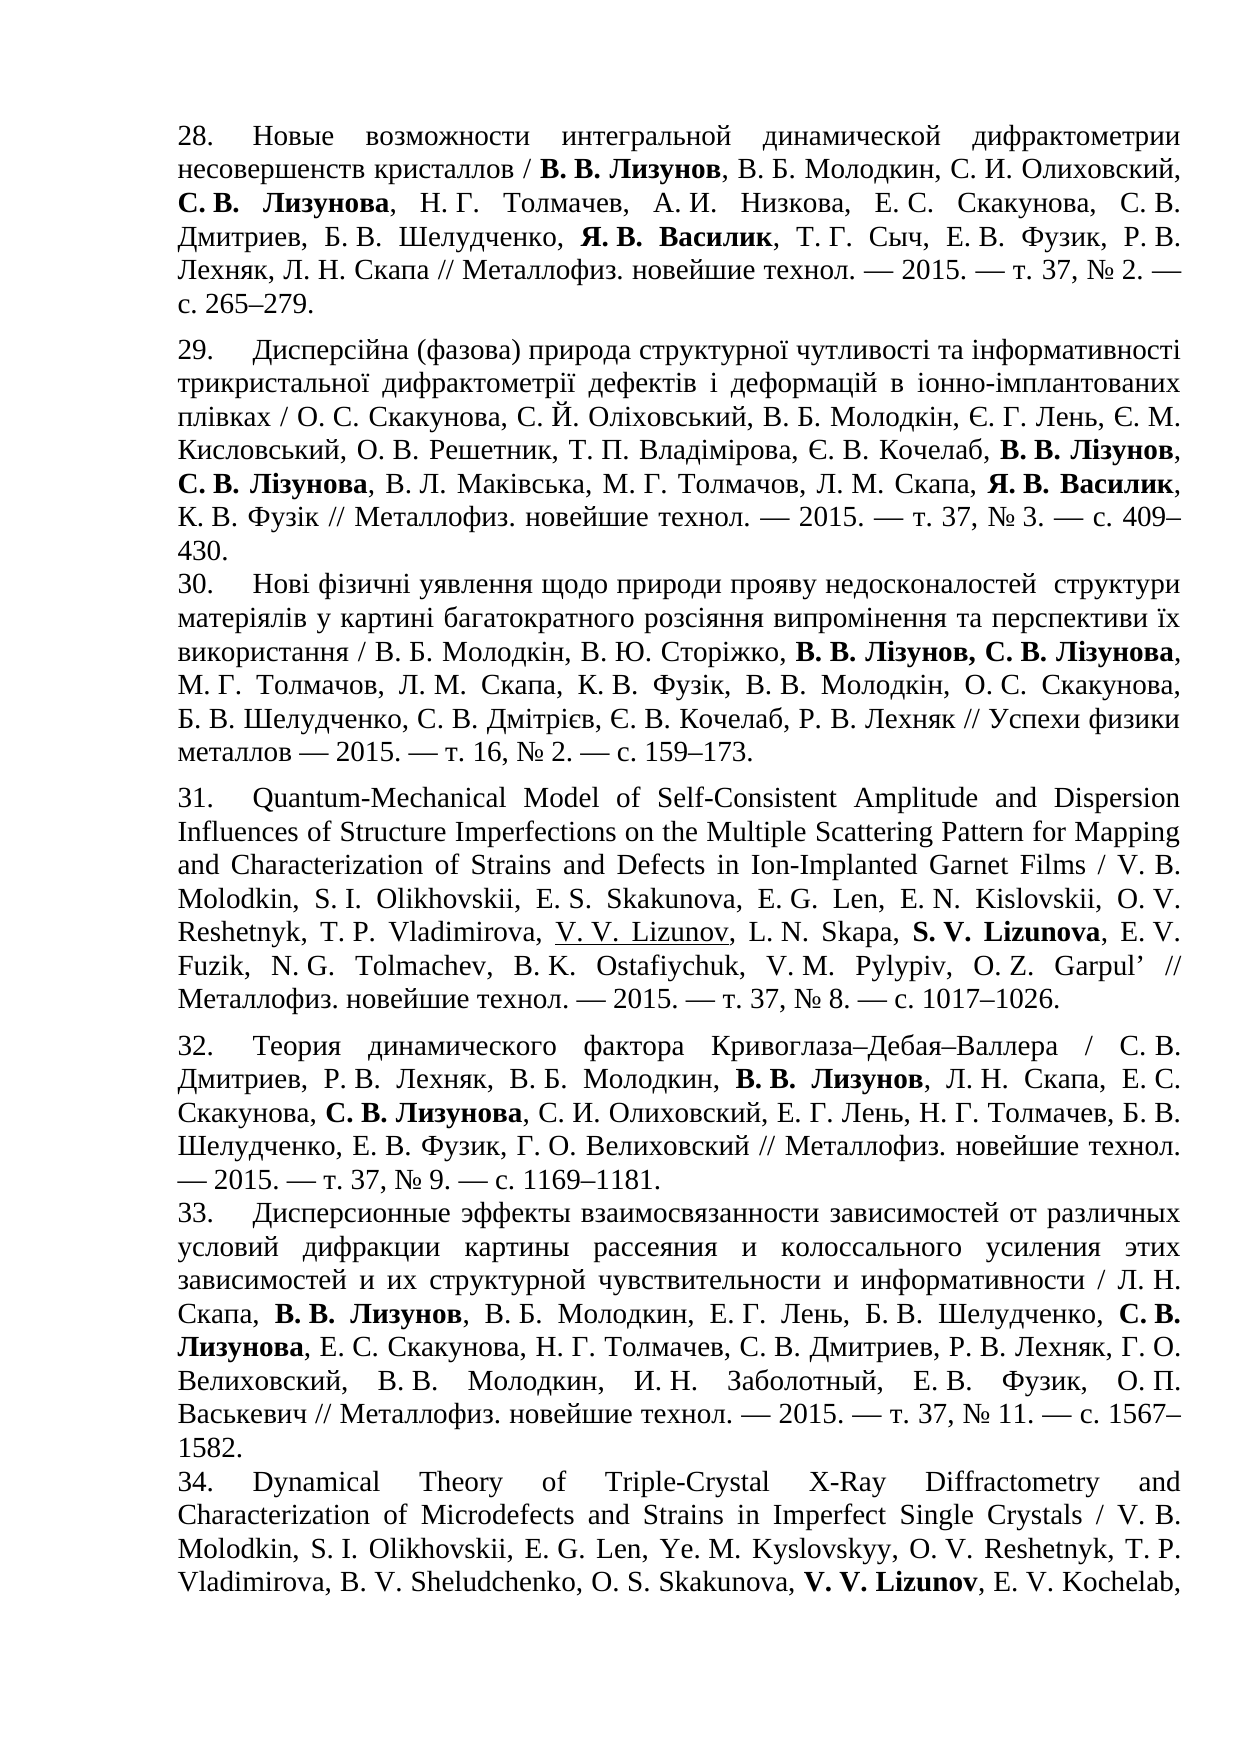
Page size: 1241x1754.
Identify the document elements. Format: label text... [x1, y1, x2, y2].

list Новые возможности интегральной динамической дифрактометрии несовершенств кристаллов / В. В. Лизунов, В. Б. Молодкин, С. И. Олиховский, С. В. Лизунова, Н. Г. Толмачев, А. И. Низкова, Е. С. Скакунова, С. В. Дмитриев, Б. В. Шелудченко, Я. В. Василик, Т. Г. Сыч, Е. В. Фузик, Р. В. Лехняк, Л. Н. Скапа // Металлофиз. новейшие технол. — 2015. — т. 37, № 2. — с. 265–279. [177, 118, 1181, 319]
list Нові фізичні уявлення щодо природи прояву недосконалостей структури матеріялів у картині багатократного розсіяння випромінення та перспективи їх використання / В. Б. Молодкін, В. Ю. Сторіжко, В. В. Лізунов, С. В. Лізунова, М. Г. Толмачов, Л. М. Скапа, К. В. Фузік, В. В. Молодкін, О. С. Скакунова, Б. В. Шелудченко, С. В. Дмітрієв, Є. В. Кочелаб, Р. В. Лехняк // Успехи физики металлов — 2015. — т. 16, № 2. — с. 159–173. [177, 567, 1181, 768]
list Дисперсионные эффекты взаимосвязанности зависимостей от различных условий дифракции картины рассеяния и колоссального усиления этих зависимостей и их структурной чувствительности и информативности / Л. Н. Скапа, В. В. Лизунов, В. Б. Молодкин, Е. Г. Лень, Б. В. Шелудченко, С. В. Лизунова, Е. С. Скакунова, Н. Г. Толмачев, С. В. Дмитриев, Р. В. Лехняк, Г. О. Велиховский, В. В. Молодкин, И. Н. Заболотный, Е. В. Фузик, О. П. Васькевич // Металлофиз. новейшие технол. — 2015. — т. 37, № 11. — с. 1567–1582. [177, 1195, 1181, 1464]
list Теория динамического фактора Кривоглаза–Дебая–Валлера / С. В. Дмитриев, Р. В. Лехняк, В. Б. Молодкин, В. В. Лизунов, Л. Н. Скапа, Е. С. Скакунова, С. В. Лизунова, С. И. Олиховский, Е. Г. Лень, Н. Г. Толмачев, Б. В. Шелудченко, Е. В. Фузик, Г. О. Велиховский // Металлофиз. новейшие технол. — 2015. — т. 37, № 9. — с. 1169–1181. [177, 1028, 1181, 1195]
list Quantum-Mechanical Model of Self-Consistent Amplitude and Dispersion Influences of Structure Imperfections on the Multiple Scattering Pattern for Mapping and Characterization of Strains and Defects in Ion-Implanted Garnet Films / V. B. Molodkin, S. I. Olikhovskii, E. S. Skakunova, E. G. Len, E. N. Kislovskii, O. V. Reshetnyk, T. P. Vladimirova, V. V. Lizunov, L. N. Skapa, S. V. Lizunova, E. V. Fuzik, N. G. Tolmachev, B. K. Ostafiychuk, V. M. Pylypiv, O. Z. Garpul’ // Металлофиз. новейшие технол. — 2015. — т. 37, № 8. — с. 1017–1026. [177, 780, 1181, 1015]
list Дисперсійна (фазова) природа структурної чутливості та інформативності трикристальної дифрактометрії дефектів і деформацій в іонно-імплантованих плівках / О. С. Скакунова, С. Й. Оліховський, В. Б. Молодкін, Є. Г. Лень, Є. М. Кисловський, О. В. Решетник, Т. П. Владімірова, Є. В. Кочелаб, В. В. Лізунов, С. В. Лізунова, В. Л. Маківська, М. Г. Толмачов, Л. М. Скапа, Я. В. Василик, К. В. Фузік // Металлофиз. новейшие технол. — 2015. — т. 37, № 3. — с. 409–430. [177, 332, 1181, 567]
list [177, 1464, 1181, 1598]
